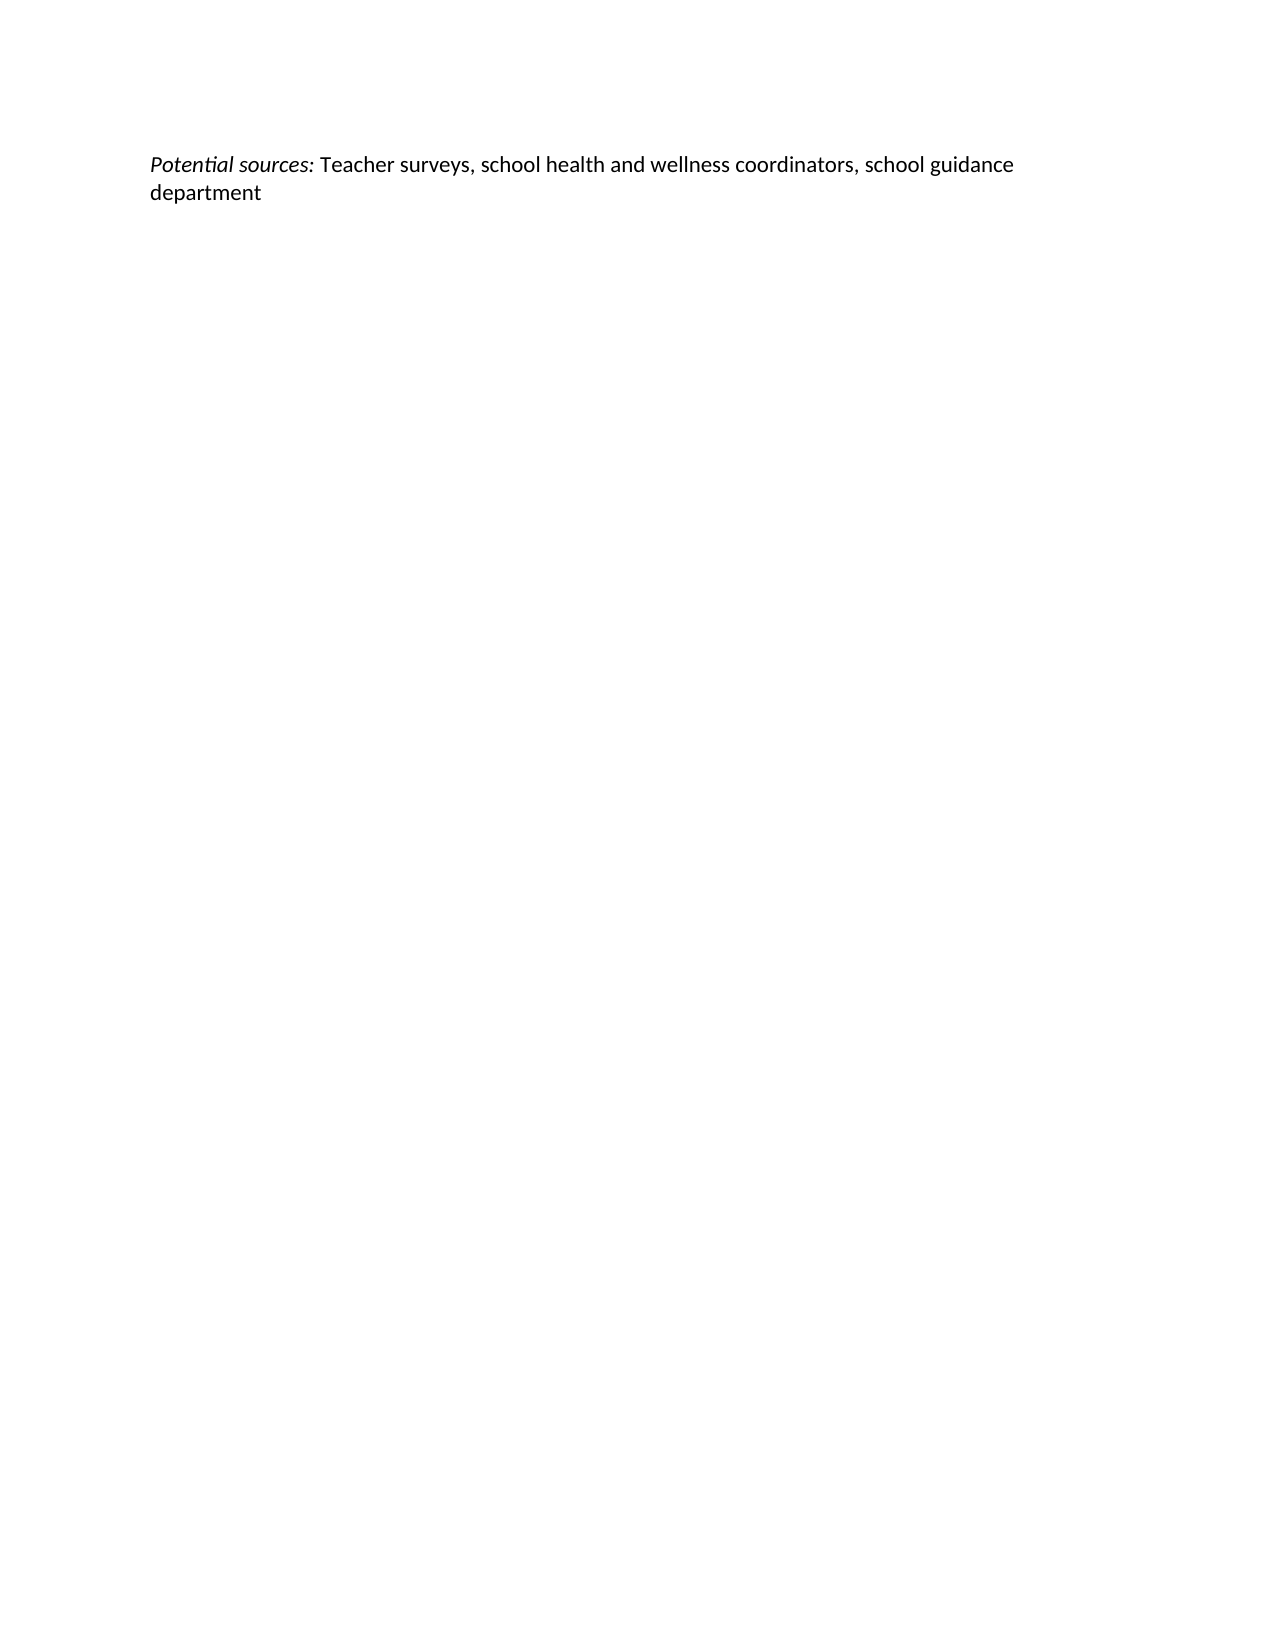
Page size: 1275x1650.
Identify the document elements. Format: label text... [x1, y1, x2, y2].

text Potential sources: Teacher surveys, school health and wellness coordinators, school guidance department [150, 150, 1125, 206]
